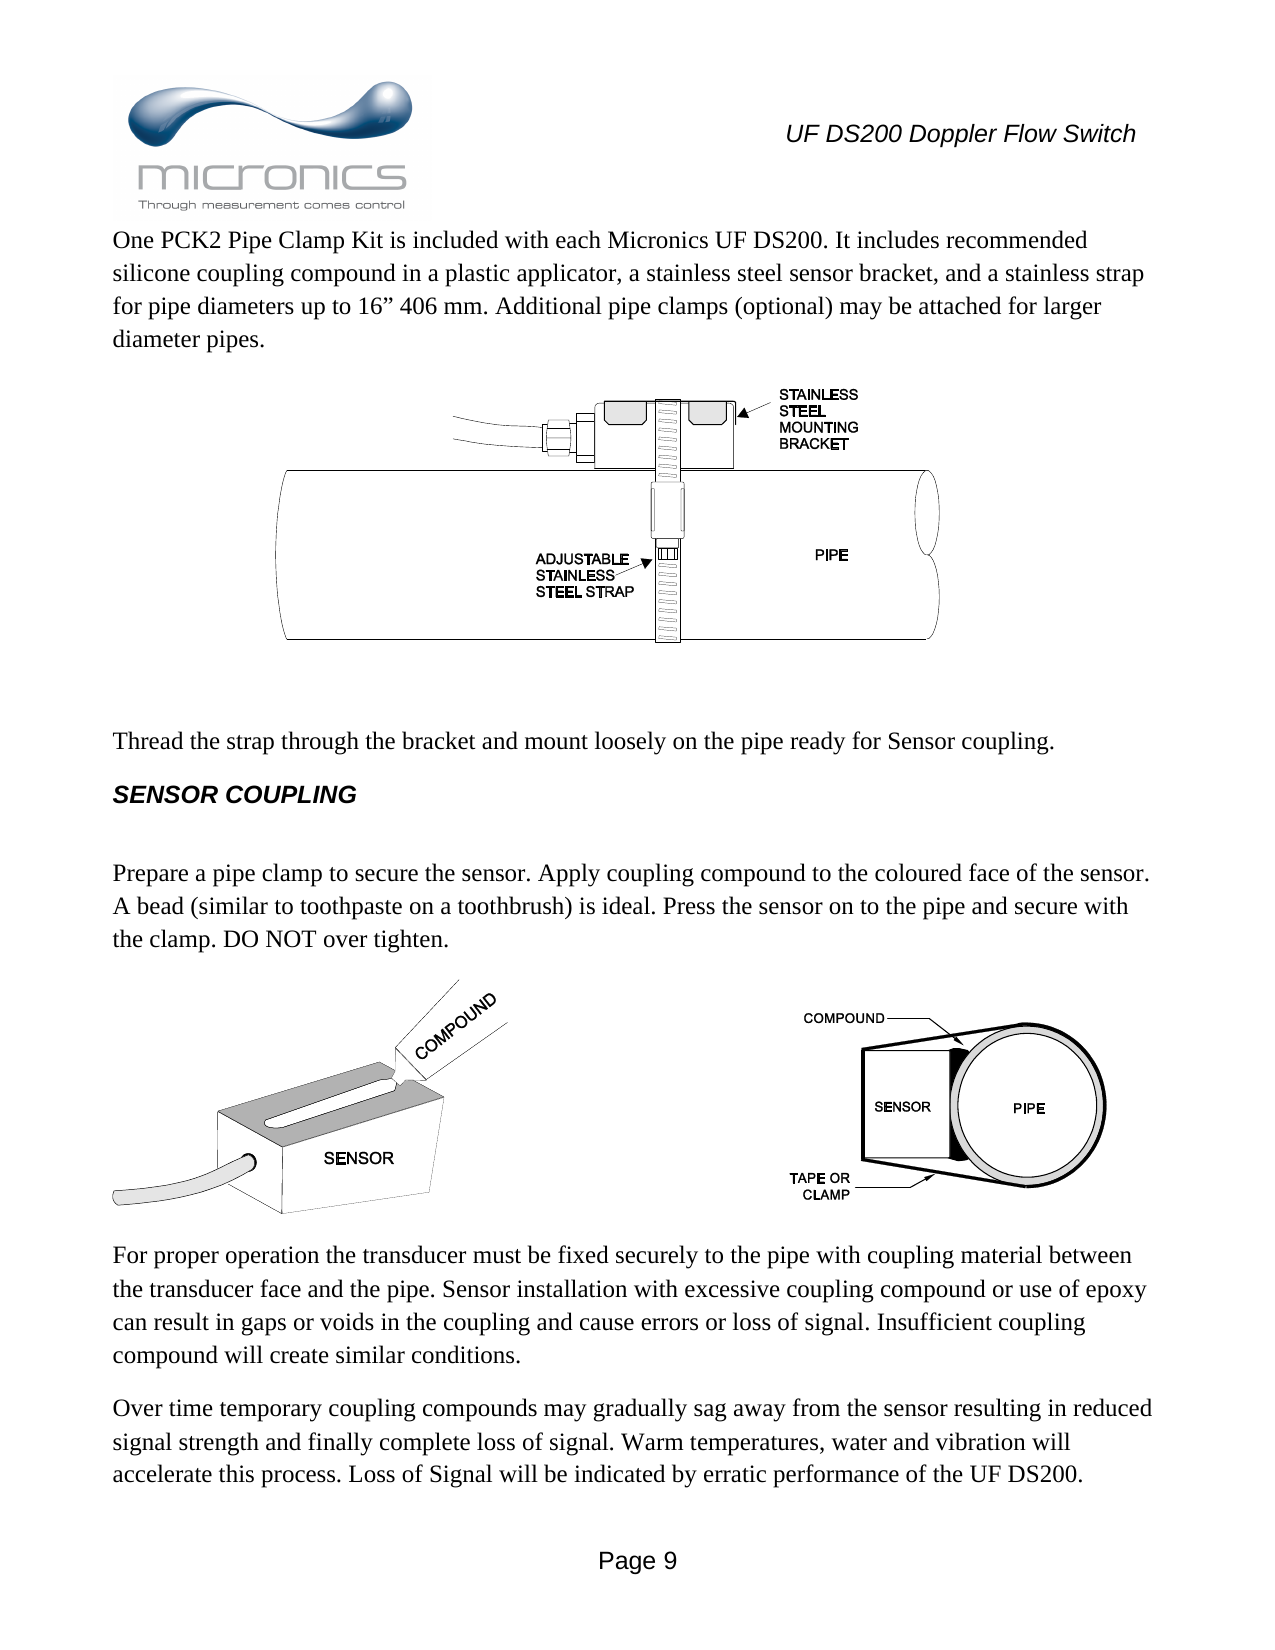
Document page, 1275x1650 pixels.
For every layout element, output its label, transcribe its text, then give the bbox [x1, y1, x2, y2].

text Prepare a pipe clamp to secure the sensor. Apply coupling compound to the coloured face of the sensor. A bead (similar to toothpaste on a toothbrush) is ideal. Press the sensor on to the pipe and secure with the clamp. DO NOT over tighten. [112, 858, 1162, 953]
subtitle SENSOR COUPLING [112, 780, 1162, 808]
text One PCK2 Pipe Clamp Kit is included with each Micronics UF DS200. It includes recommended silicone coupling compound in a plastic applicator, a stainless steel sensor bracket, and a stainless strap for pipe diameters up to 16” 406 mm. Additional pipe clamps (optional) may be attached for larger diameter pipes. [112, 225, 1162, 353]
text Thread the strap through the bracket and mount loosely on the pipe ready for Sensor coupling. [112, 726, 1162, 755]
text For proper operation the transducer must be fixed securely to the pipe with coupling material between the transducer face and the pipe. Sensor installation with excessive coupling compound or use of epoxy can result in gaps or voids in the coupling and cause errors or loss of signal. Insufficient coupling compound will create similar conditions. [112, 1241, 1162, 1368]
text Over time temporary coupling compounds may gradually sag away from the sensor resulting in reduced signal strength and finally complete loss of signal. Warm temperatures, water and vibration will accelerate this process. Loss of Signal will be indicated by erratic performance of the UF DS200. [112, 1393, 1162, 1488]
